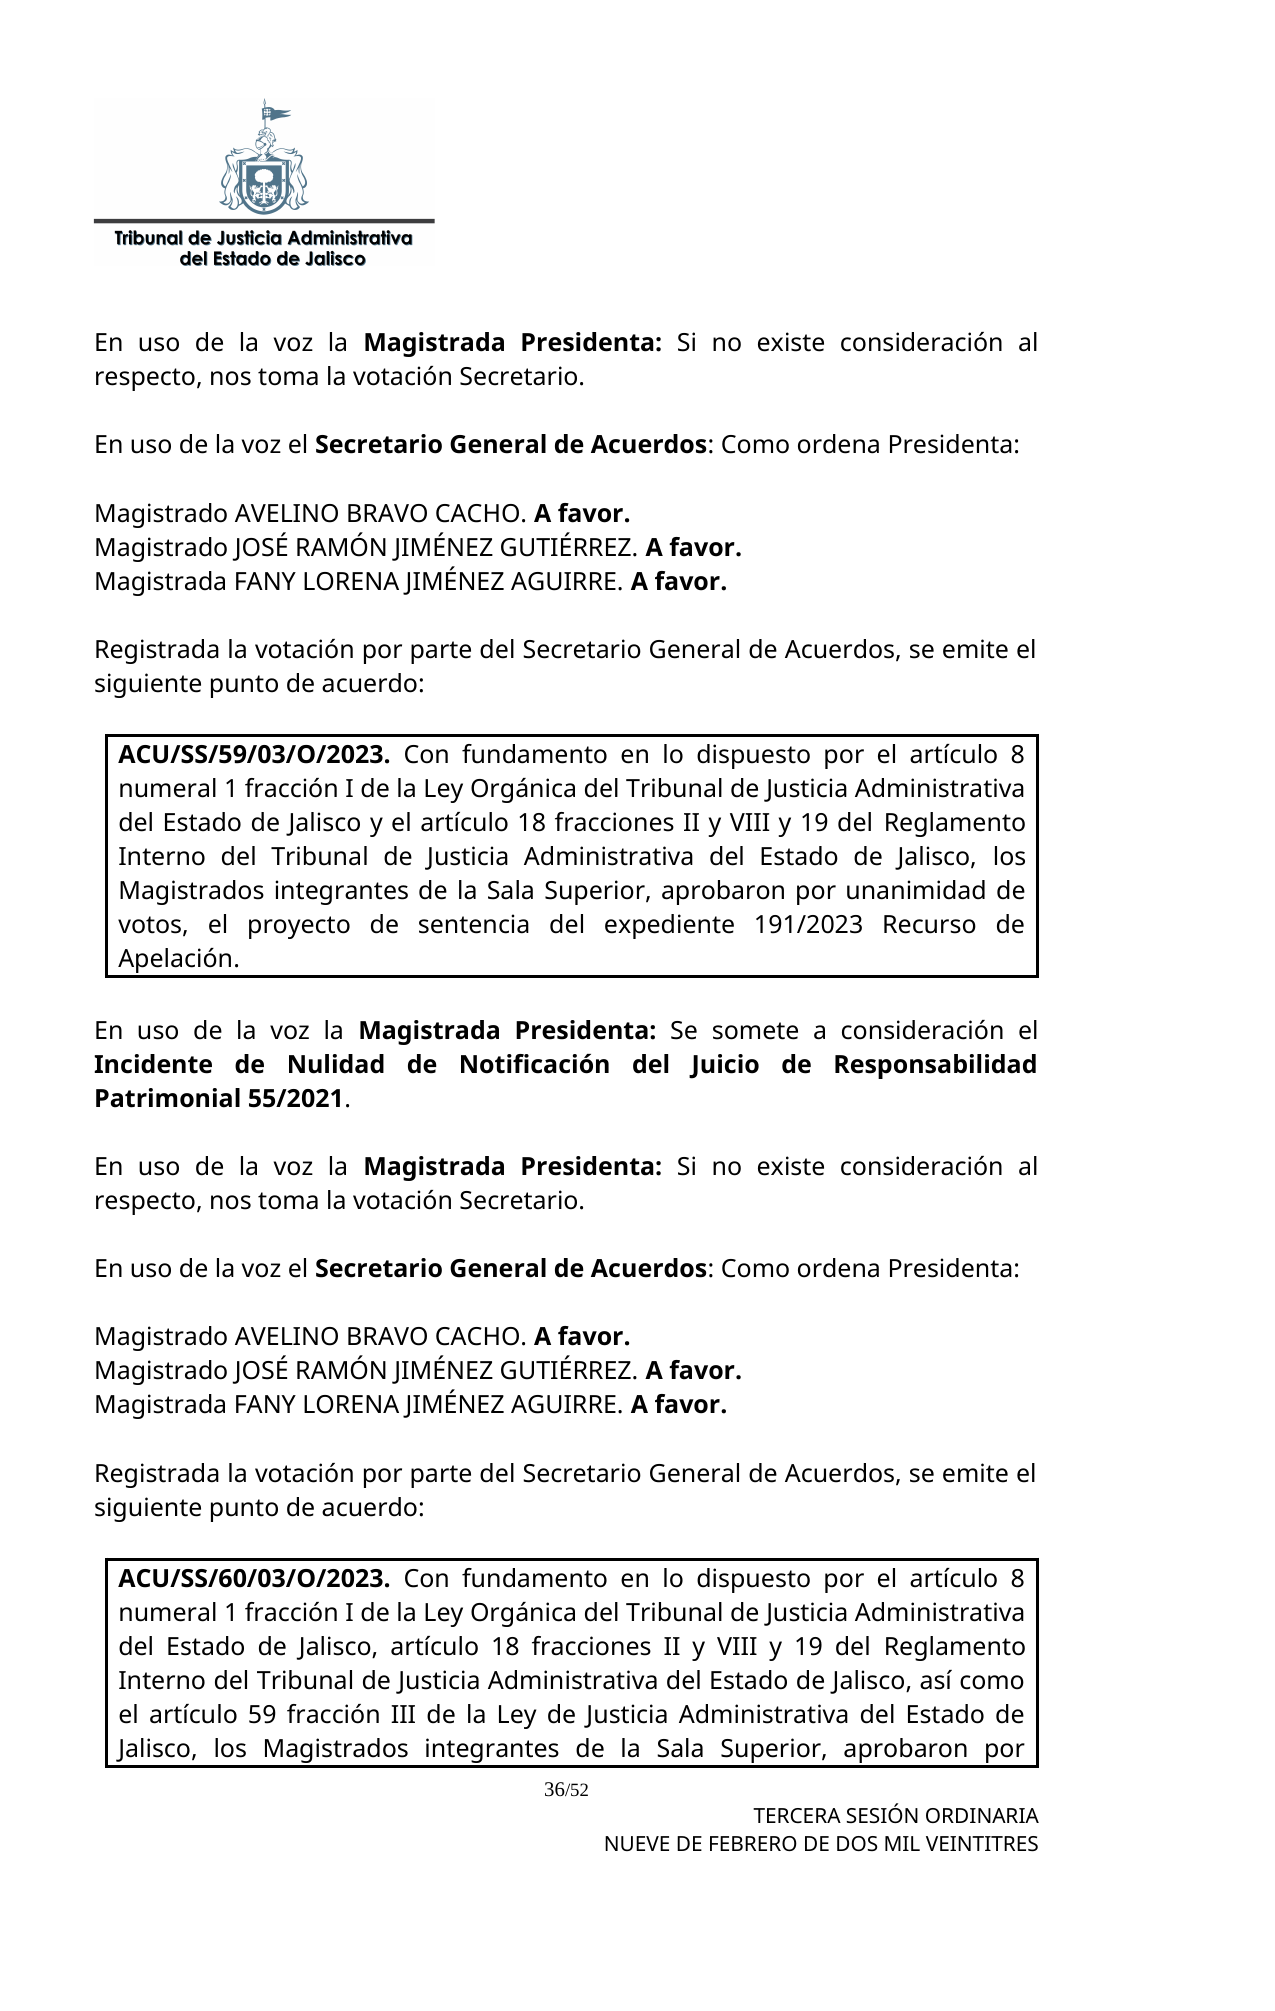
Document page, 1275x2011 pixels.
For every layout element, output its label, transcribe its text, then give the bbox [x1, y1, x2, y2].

text Registrada la votación por parte del Secretario General de Acuerdos, se emite el siguiente punto de acuerdo: [94, 631, 1039, 699]
text Magistrado JOSÉ RAMÓN JIMÉNEZ GUTIÉRREZ. A favor. [94, 1353, 1039, 1387]
text Magistrada FANY LORENA JIMÉNEZ AGUIRRE. A favor. [94, 1387, 1039, 1421]
text En uso de la voz el Secretario General de Acuerdos: Como ordena Presidenta: [94, 1251, 1039, 1285]
table_header ACU/SS/59/03/O/2023. Con fundamento en lo dispuesto por el artículo 8 numeral 1 fracción I de la Ley Orgánica del Tribunal de Justicia Administrativa del Estado de Jalisco y el artículo 18 fracciones II y VIII y 19 del Reglamento Interno del Tribunal de Justicia Administrativa del Estado de Jalisco, los Magistrados integrantes de la Sala Superior, aprobaron por unanimidad de votos, el proyecto de sentencia del expediente 191/2023 Recurso de Apelación. [108, 737, 1036, 975]
text En uso de la voz el Secretario General de Acuerdos: Como ordena Presidenta: [94, 427, 1039, 461]
text Magistrado JOSÉ RAMÓN JIMÉNEZ GUTIÉRREZ. A favor. [94, 529, 1039, 563]
text En uso de la voz la Magistrada Presidenta: Se somete a consideración el Incidente de Nulidad de Notificación del Juicio de Responsabilidad Patrimonial 55/2021. [94, 1012, 1039, 1114]
picture [93, 98, 435, 266]
text Registrada la votación por parte del Secretario General de Acuerdos, se emite el siguiente punto de acuerdo: [94, 1455, 1039, 1523]
text En uso de la voz la Magistrada Presidenta: Si no existe consideración al respecto, nos toma la votación Secretario. [94, 325, 1039, 393]
text Magistrado AVELINO BRAVO CACHO. A favor. [94, 495, 1039, 529]
text En uso de la voz la Magistrada Presidenta: Si no existe consideración al respecto, nos toma la votación Secretario. [94, 1149, 1039, 1217]
text Magistrada FANY LORENA JIMÉNEZ AGUIRRE. A favor. [94, 563, 1039, 597]
text Magistrado AVELINO BRAVO CACHO. A favor. [94, 1319, 1039, 1353]
